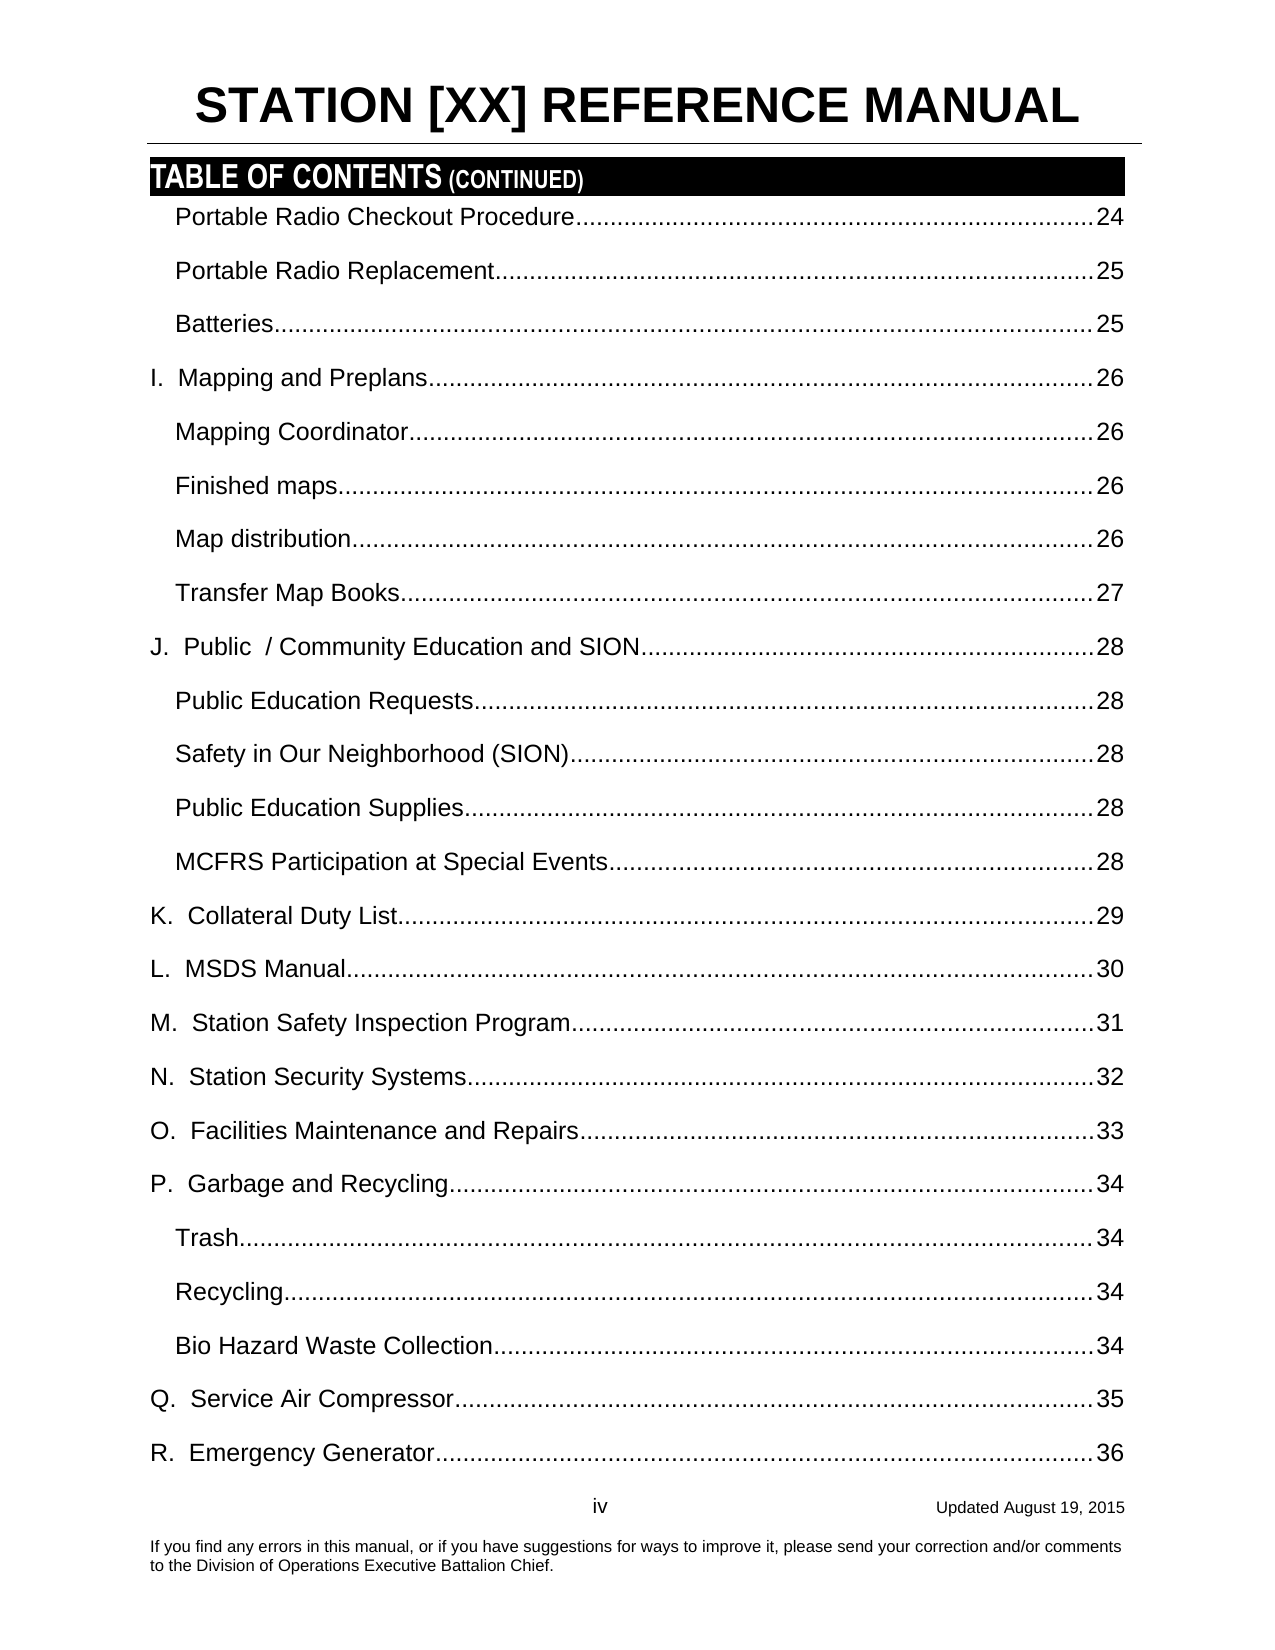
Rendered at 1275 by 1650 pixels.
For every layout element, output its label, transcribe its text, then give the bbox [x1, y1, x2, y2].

text MCFRS Participation at Special Events 28 [175, 847, 1125, 876]
text Public Education Requests 28 [175, 686, 1125, 714]
text Public Education Supplies 28 [175, 793, 1125, 822]
text J. Public / Community Education and SION 28 [150, 632, 1125, 661]
text Mapping Coordinator 26 [175, 417, 1125, 446]
text Portable Radio Checkout Procedure 24 [175, 202, 1125, 231]
text R. Emergency Generator 36 [150, 1438, 1125, 1467]
text N. Station Security Systems 32 [150, 1062, 1125, 1091]
text I. Mapping and Preplans 26 [150, 363, 1125, 392]
text Transfer Map Books 27 [175, 578, 1125, 607]
text Recycling 34 [175, 1277, 1125, 1306]
text Q. Service Air Compressor 35 [150, 1384, 1125, 1413]
text L. MSDS Manual 30 [150, 954, 1125, 983]
text P. Garbage and Recycling 34 [150, 1169, 1125, 1198]
text Bio Hazard Waste Collection 34 [175, 1331, 1125, 1359]
text Portable Radio Replacement 25 [175, 256, 1125, 284]
text M. Station Safety Inspection Program 31 [150, 1008, 1125, 1037]
text Safety in Our Neighborhood (SION) 28 [175, 739, 1125, 768]
text Batteries 25 [175, 309, 1125, 338]
text Finished maps 26 [175, 471, 1125, 499]
text O. Facilities Maintenance and Repairs 33 [150, 1116, 1125, 1144]
text Trash 34 [175, 1223, 1125, 1252]
text Map distribution 26 [175, 524, 1125, 553]
text K. Collateral Duty List 29 [150, 901, 1125, 929]
